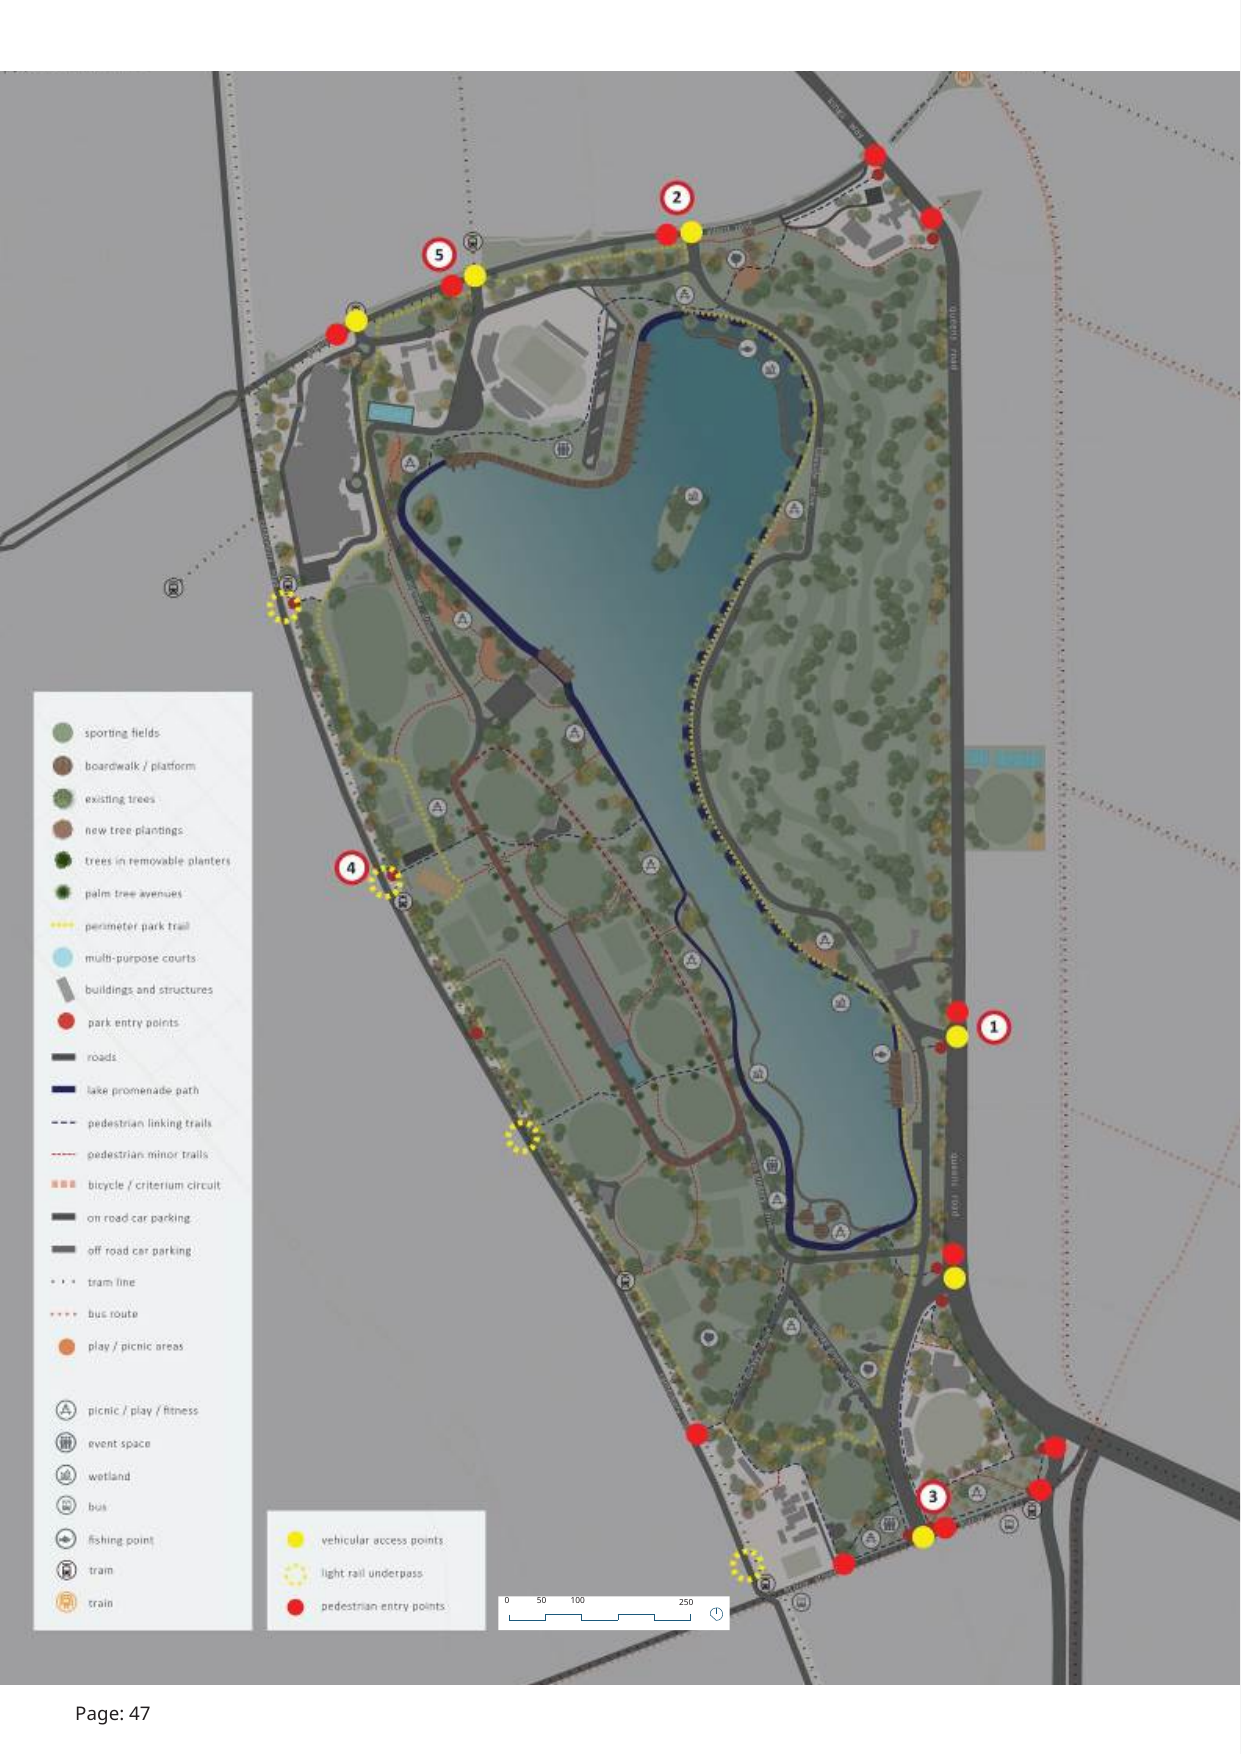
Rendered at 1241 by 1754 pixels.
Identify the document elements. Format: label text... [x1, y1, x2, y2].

picture [0, 71, 1241, 1685]
text Page: 47 [75, 1700, 1065, 1725]
